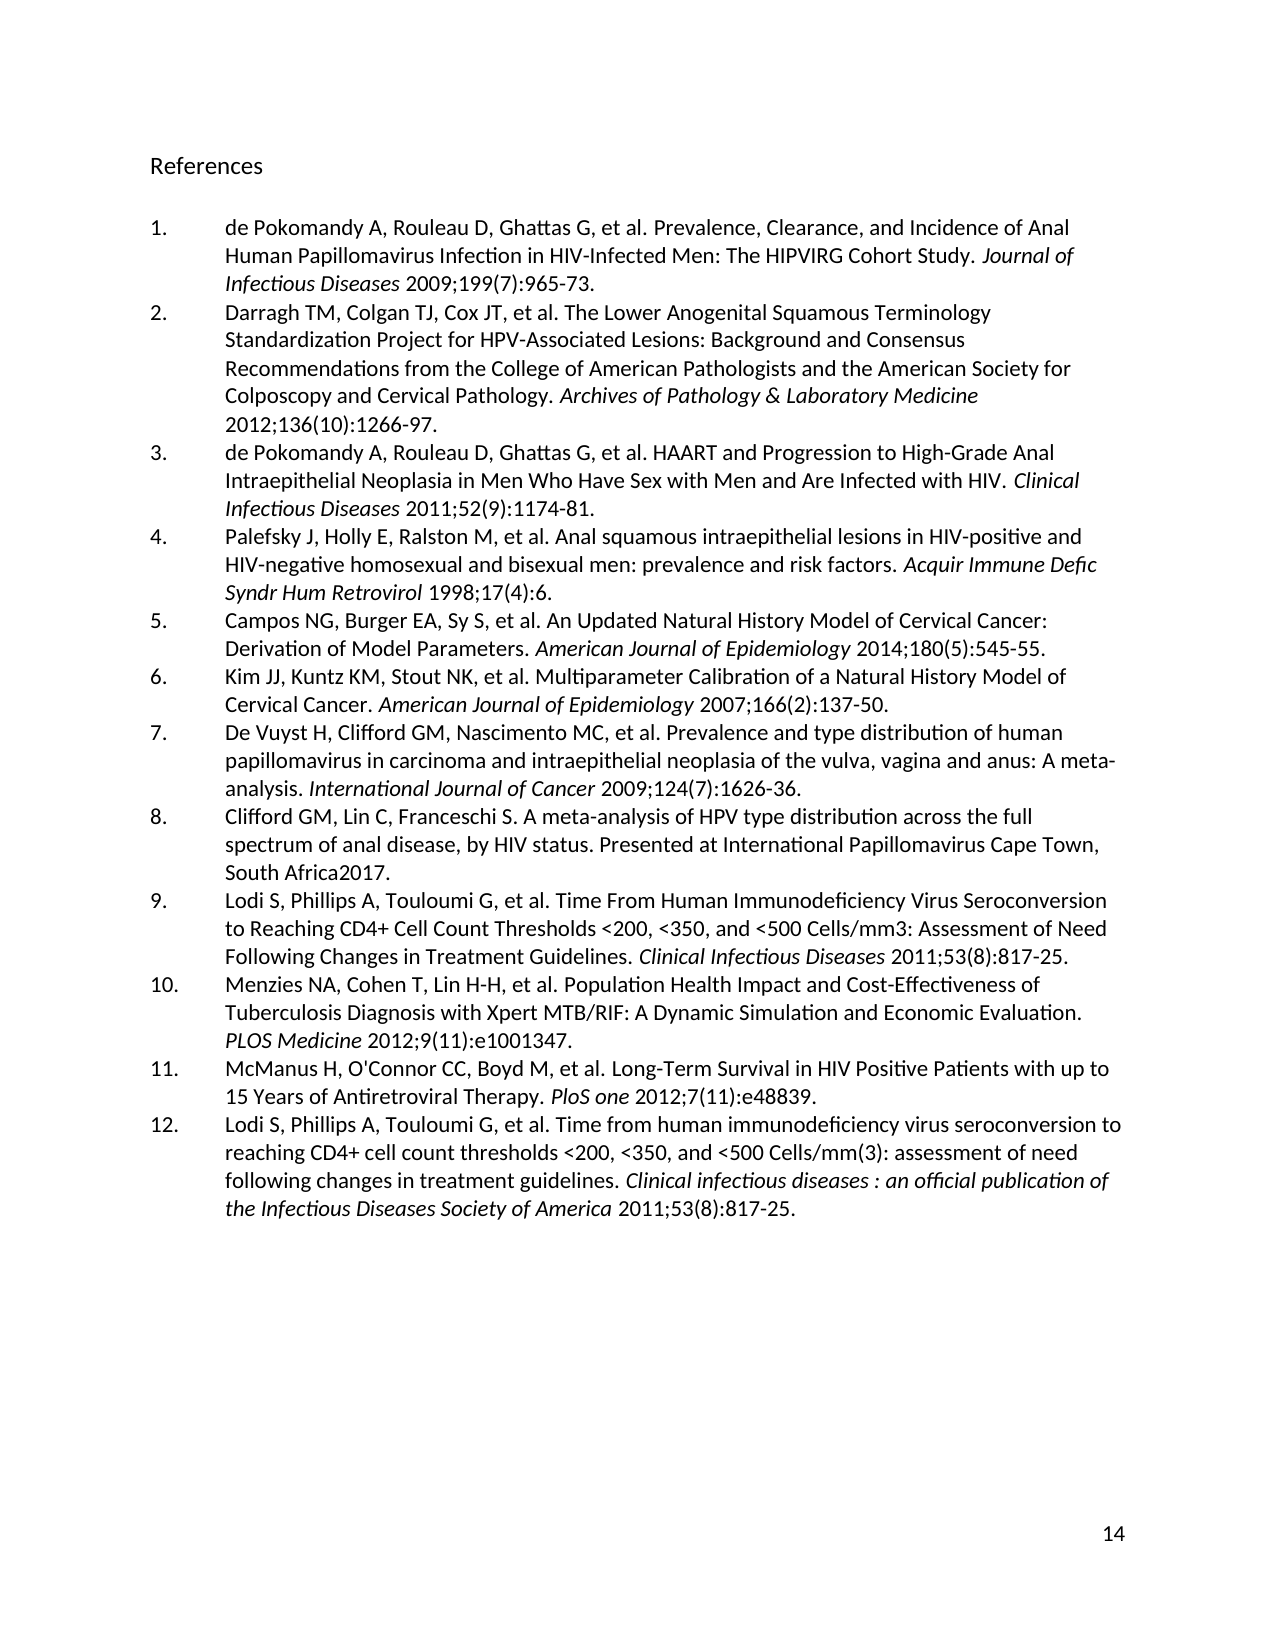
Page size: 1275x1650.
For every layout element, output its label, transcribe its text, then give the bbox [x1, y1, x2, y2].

text 11. McManus H, O'Connor CC, Boyd M, et al. Long-Term Survival in HIV Positive Patients with up to 15 Years of Antiretroviral Therapy. PloS one 2012;7(11):e48839. [150, 1054, 1125, 1110]
text 1. de Pokomandy A, Rouleau D, Ghattas G, et al. Prevalence, Clearance, and Incidence of Anal Human Papillomavirus Infection in HIV-Infected Men: The HIPVIRG Cohort Study. Journal of Infectious Diseases 2009;199(7):965-73. [150, 211, 1125, 298]
text 4. Palefsky J, Holly E, Ralston M, et al. Anal squamous intraepithelial lesions in HIV-positive and HIV-negative homosexual and bisexual men: prevalence and risk factors. Acquir Immune Defic Syndr Hum Retrovirol 1998;17(4):6. [150, 522, 1125, 606]
text 9. Lodi S, Phillips A, Touloumi G, et al. Time From Human Immunodeficiency Virus Seroconversion to Reaching CD4+ Cell Count Thresholds <200, <350, and <500 Cells/mm3: Assessment of Need Following Changes in Treatment Guidelines. Clinical Infectious Diseases 2011;53(8):817-25. [150, 886, 1125, 970]
text 7. De Vuyst H, Clifford GM, Nascimento MC, et al. Prevalence and type distribution of human papillomavirus in carcinoma and intraepithelial neoplasia of the vulva, vagina and anus: A meta-analysis. International Journal of Cancer 2009;124(7):1626-36. [150, 718, 1125, 802]
text 12. Lodi S, Phillips A, Touloumi G, et al. Time from human immunodeficiency virus seroconversion to reaching CD4+ cell count thresholds <200, <350, and <500 Cells/mm(3): assessment of need following changes in treatment guidelines. Clinical infectious diseases : an official publication of the Infectious Diseases Society of America 2011;53(8):817-25. [150, 1110, 1125, 1222]
text References [150, 150, 1125, 181]
text 5. Campos NG, Burger EA, Sy S, et al. An Updated Natural History Model of Cervical Cancer: Derivation of Model Parameters. American Journal of Epidemiology 2014;180(5):545-55. [150, 606, 1125, 662]
text 3. de Pokomandy A, Rouleau D, Ghattas G, et al. HAART and Progression to High-Grade Anal Intraepithelial Neoplasia in Men Who Have Sex with Men and Are Infected with HIV. Clinical Infectious Diseases 2011;52(9):1174-81. [150, 438, 1125, 522]
text 8. Clifford GM, Lin C, Franceschi S. A meta-analysis of HPV type distribution across the full spectrum of anal disease, by HIV status. Presented at International Papillomavirus Cape Town, South Africa2017. [150, 802, 1125, 886]
text 6. Kim JJ, Kuntz KM, Stout NK, et al. Multiparameter Calibration of a Natural History Model of Cervical Cancer. American Journal of Epidemiology 2007;166(2):137-50. [150, 662, 1125, 718]
text 2. Darragh TM, Colgan TJ, Cox JT, et al. The Lower Anogenital Squamous Terminology Standardization Project for HPV-Associated Lesions: Background and Consensus Recommendations from the College of American Pathologists and the American Society for Colposcopy and Cervical Pathology. Archives of Pathology & Laboratory Medicine 2012;136(10):1266-97. [150, 298, 1125, 438]
text 10. Menzies NA, Cohen T, Lin H-H, et al. Population Health Impact and Cost-Effectiveness of Tuberculosis Diagnosis with Xpert MTB/RIF: A Dynamic Simulation and Economic Evaluation. PLOS Medicine 2012;9(11):e1001347. [150, 970, 1125, 1054]
